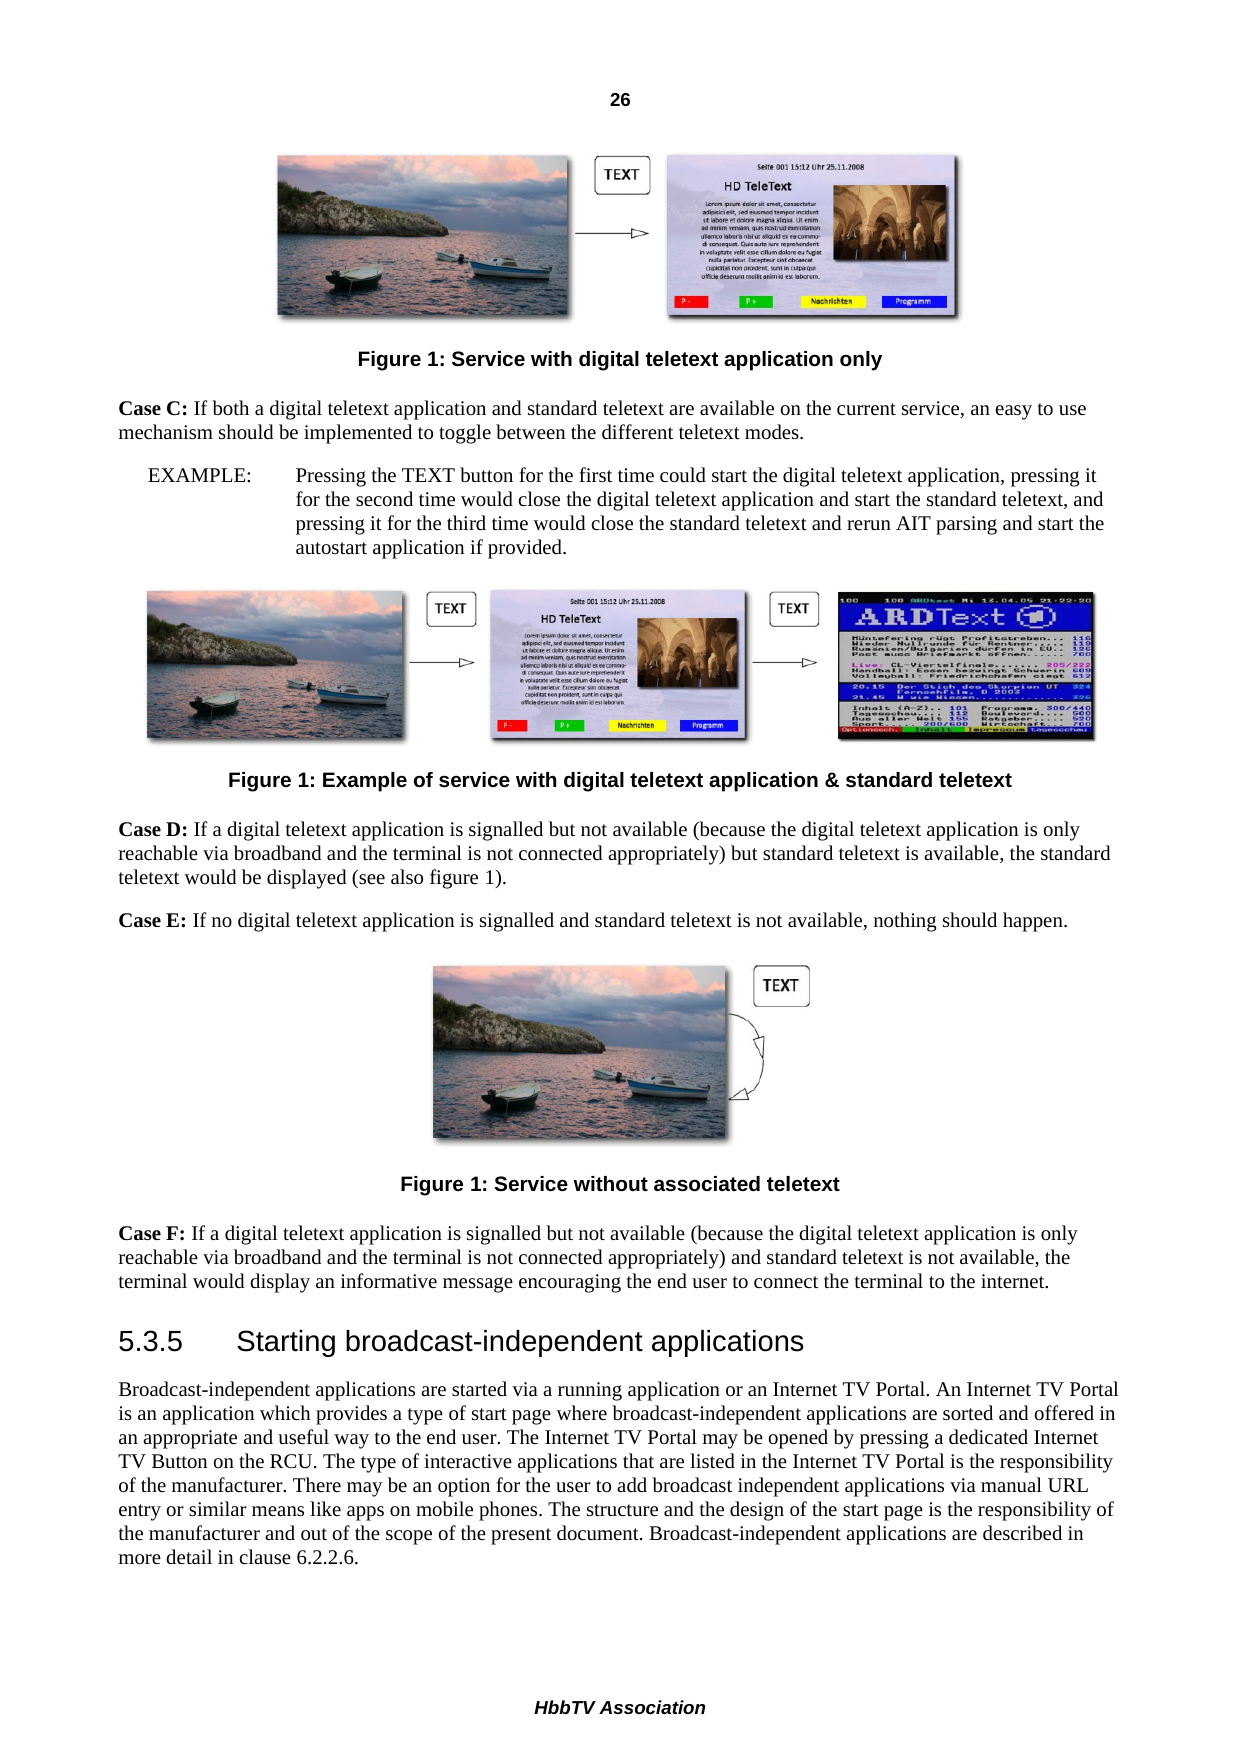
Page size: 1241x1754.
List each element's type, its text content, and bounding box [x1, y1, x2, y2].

text Case F: If a digital teletext application is signalled but not available (because the digital teletext application is only reachable via broadband and the terminal is not connected appropriately) and standard teletext is not available, the terminal would display an informative message encouraging the end user to connect the terminal to the internet. [118, 1221, 1122, 1293]
text Broadcast-independent applications are started via a running application or an Internet TV Portal. An Internet TV Portal is an application which provides a type of start page where broadcast-independent applications are sorted and offered in an appropriate and useful way to the end user. The Internet TV Portal may be opened by pressing a dedicated Internet TV Button on the RCU. The type of interactive applications that are listed in the Internet TV Portal is the responsibility of the manufacturer. There may be an option for the user to add broadcast independent applications via manual URL entry or similar means like apps on mobile phones. The structure and the design of the start page is the responsibility of the manufacturer and out of the scope of the present document. Broadcast-independent applications are described in more detail in clause 6.2.2.6. [118, 1377, 1122, 1569]
picture [140, 583, 1100, 750]
subtitle 5.3.5 Starting broadcast-independent applications [118, 1324, 1122, 1358]
text EXAMPLE: Pressing the TEXT button for the first time could start the digital teletext application, pressing it for the second time would close the digital teletext application and start the standard teletext, and pressing it for the third time would close the standard teletext and rerun AIT parsing and start the autostart application if provided. [148, 462, 1122, 559]
picture [268, 147, 973, 328]
picture [425, 957, 815, 1154]
text Case E: If no digital teletext application is signalled and standard teletext is not available, nothing should happen. [118, 908, 1122, 932]
text Case C: If both a digital teletext application and standard teletext are available on the current service, an easy to use mechanism should be implemented to toggle between the different teletext modes. [118, 396, 1122, 444]
